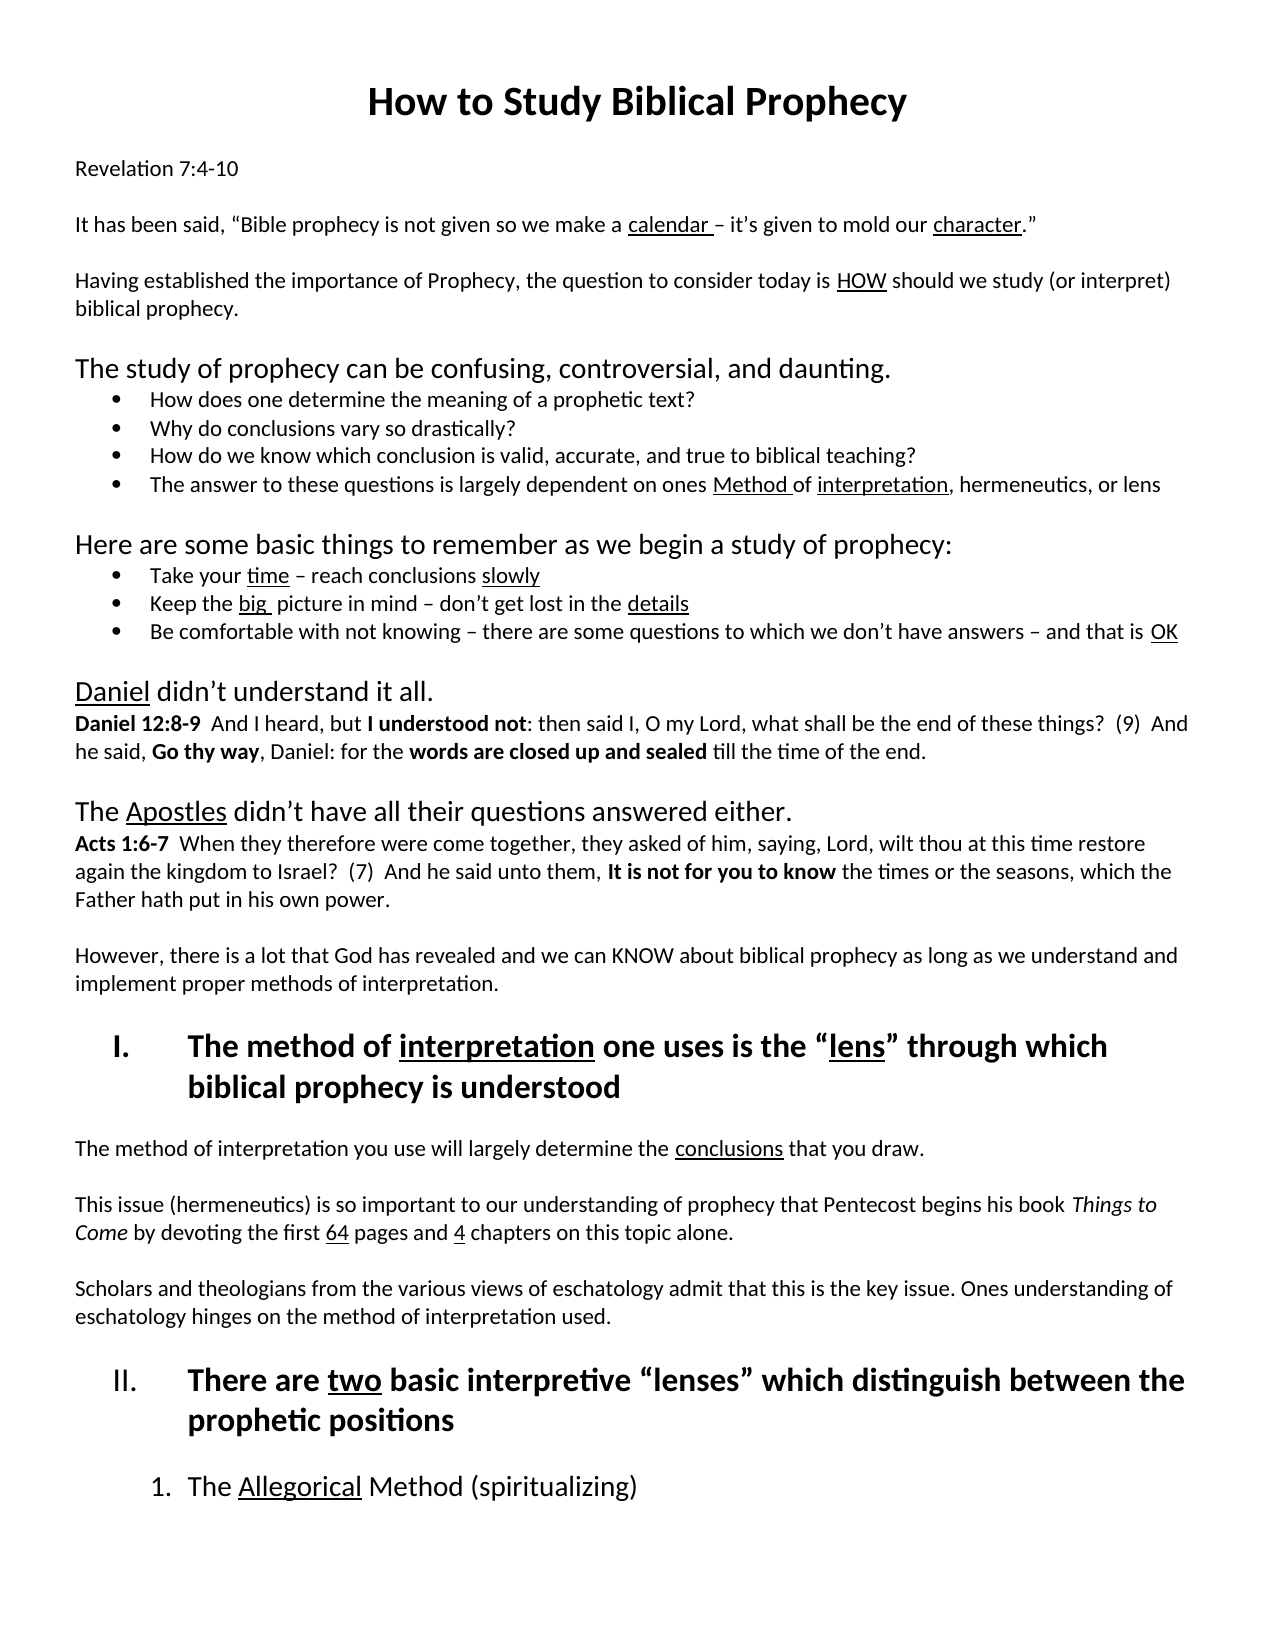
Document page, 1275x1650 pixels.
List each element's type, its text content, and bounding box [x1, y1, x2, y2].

text Revelation 7:4-10 [75, 154, 1200, 182]
list The answer to these questions is largely dependent on ones Method of interpretation, hermeneutics, or lens [112, 470, 1200, 498]
text The study of prophecy can be confusing, controversial, and daunting. [75, 350, 1200, 386]
text Having established the importance of Prophecy, the question to consider today is HOW should we study (or interpret) biblical prophecy. [75, 266, 1200, 322]
text Scholars and theologians from the various views of eschatology admit that this is the key issue. Ones understanding of eschatology hinges on the method of interpretation used. [75, 1274, 1200, 1331]
list The method of interpretation one uses is the “lens” through which biblical prophecy is understood [112, 1025, 1200, 1106]
text Daniel didn’t understand it all. [75, 673, 1200, 709]
text The method of interpretation you use will largely determine the conclusions that you draw. [75, 1134, 1200, 1162]
text Here are some basic things to remember as we begin a study of prophecy: [75, 526, 1200, 561]
text It has been said, “Bible prophecy is not given so we make a calendar – it’s given to mold our character.” [75, 210, 1200, 238]
list Keep the big picture in mind – don’t get lost in the details [112, 589, 1200, 617]
list Be comfortable with not knowing – there are some questions to which we don’t have answers – and that is OK [112, 617, 1200, 645]
text This issue (hermeneutics) is so important to our understanding of prophecy that Pentecost begins his book Things to Come by devoting the first 64 pages and 4 chapters on this topic alone. [75, 1190, 1200, 1246]
text The Apostles didn’t have all their questions answered either. [75, 793, 1200, 829]
text Daniel 12:8-9 And I heard, but I understood not: then said I, O my Lord, what shall be the end of these things? (9) And he said, Go thy way, Daniel: for the words are closed up and sealed till the time of the end. [75, 709, 1200, 765]
list How do we know which conclusion is valid, accurate, and true to biblical teaching? [112, 442, 1200, 470]
list The Allegorical Method (spiritualizing) [150, 1468, 1200, 1504]
list Why do conclusions vary so drastically? [112, 414, 1200, 442]
list Take your time – reach conclusions slowly [112, 561, 1200, 589]
list There are two basic interpretive “lenses” which distinguish between the prophetic positions [112, 1358, 1200, 1440]
text Acts 1:6-7 When they therefore were come together, they asked of him, saying, Lord, wilt thou at this time restore again the kingdom to Israel? (7) And he said unto them, It is not for you to know the times or the seasons, which the Father hath put in his own power. [75, 829, 1200, 913]
list How does one determine the meaning of a prophetic text? [112, 386, 1200, 414]
text However, there is a lot that God has revealed and we can KNOW about biblical prophecy as long as we understand and implement proper methods of interpretation. [75, 941, 1200, 997]
text How to Study Biblical Prophecy [75, 75, 1200, 126]
